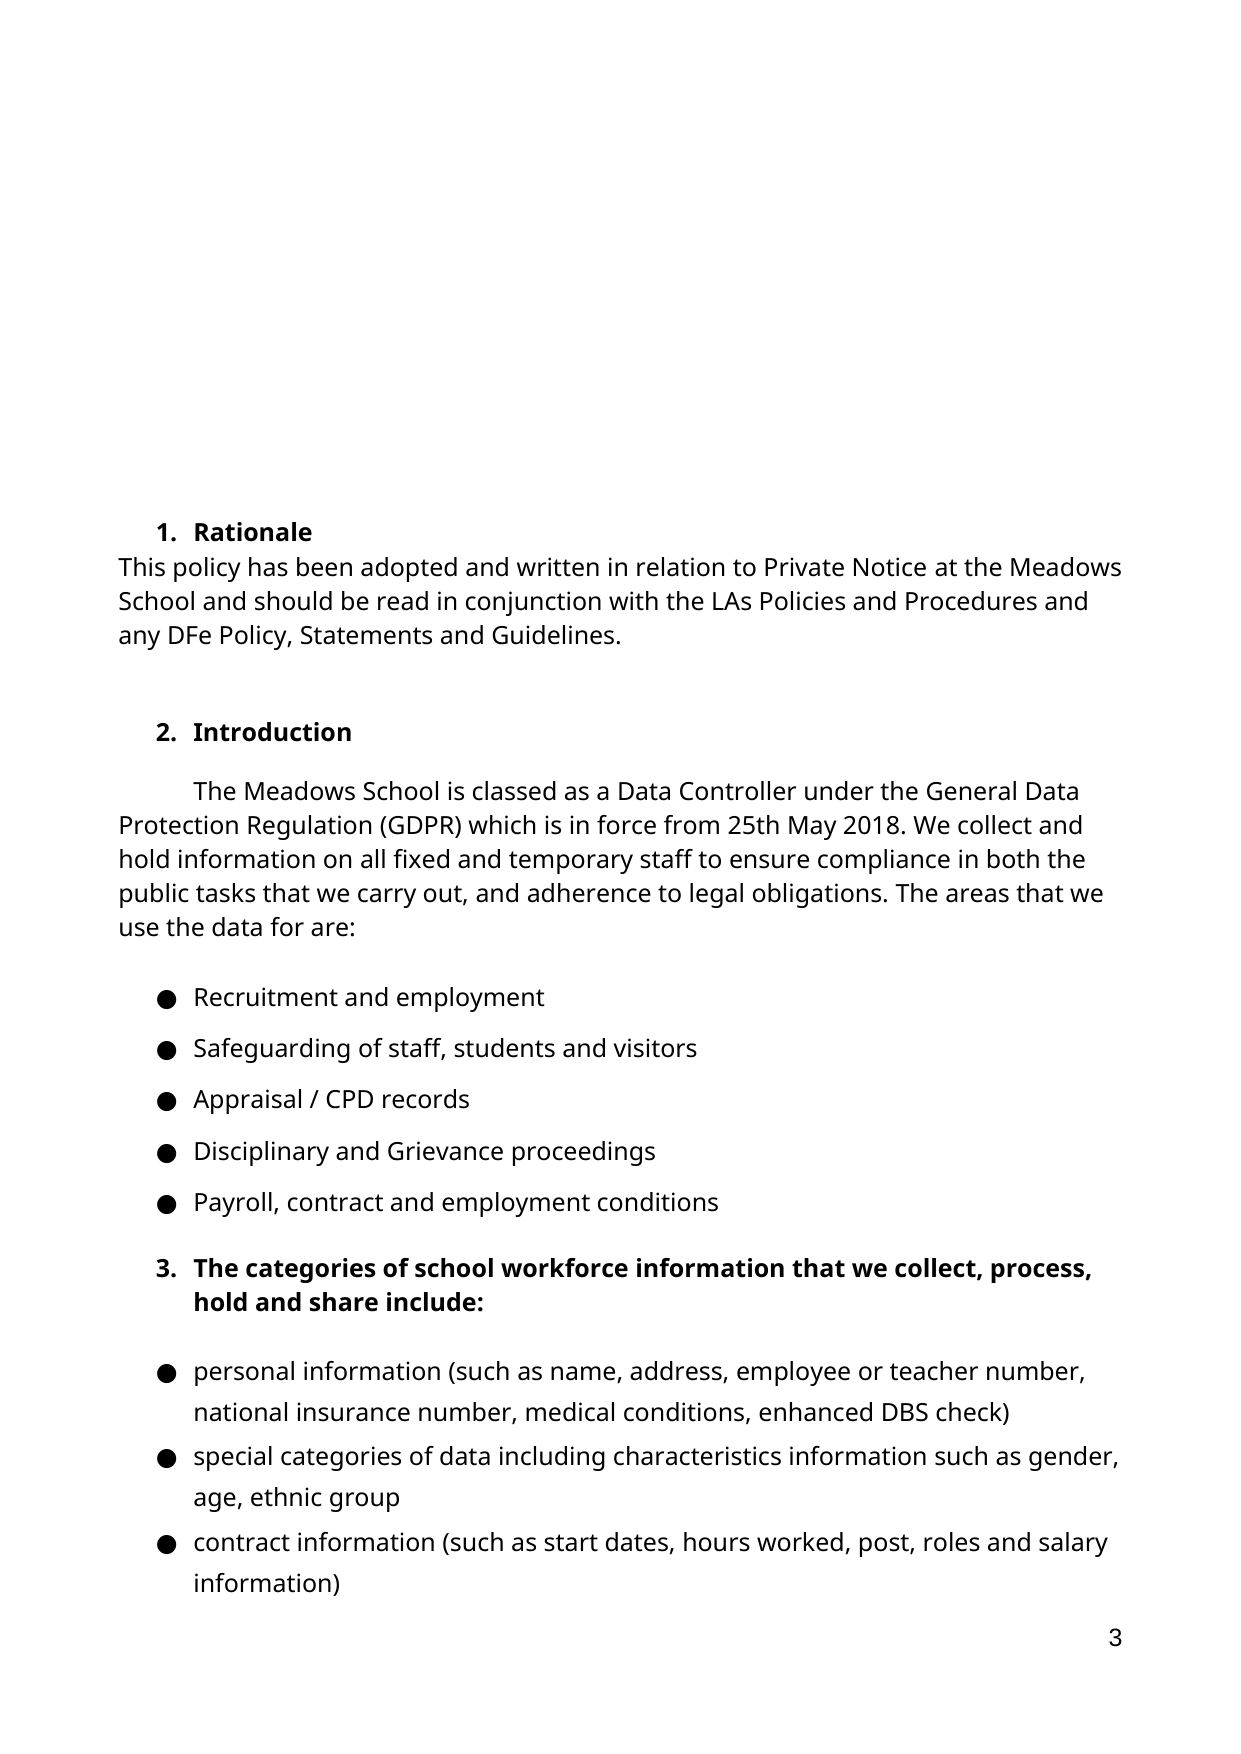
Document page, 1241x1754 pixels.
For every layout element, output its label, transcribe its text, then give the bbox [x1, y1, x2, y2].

list Payroll, contract and employment conditions [156, 1174, 1122, 1225]
subtitle The Meadows School is classed as a Data Controller under the General Data Protection Regulation (GDPR) which is in force from 25th May 2018. We collect and hold information on all fixed and temporary staff to ensure compliance in both the public tasks that we carry out, and adherence to legal obligations. The areas that we use the data for are: [118, 774, 1122, 944]
list contract information (such as start dates, hours worked, post, roles and salary information) [156, 1514, 1122, 1599]
list Rationale [156, 515, 1122, 549]
list personal information (such as name, address, employee or teacher number, national insurance number, medical conditions, enhanced DBS check) [156, 1343, 1122, 1429]
text This policy has been adopted and written in relation to Private Notice at the Meadows School and should be read in conjunction with the LAs Policies and Procedures and any DFe Policy, Statements and Guidelines. [118, 550, 1122, 652]
subtitle Introduction [156, 715, 1122, 749]
list Appraisal / CPD records [156, 1072, 1122, 1123]
list special categories of data including characteristics information such as gender, age, ethnic group [156, 1429, 1122, 1514]
subtitle The categories of school workforce information that we collect, process, hold and share include: [156, 1250, 1122, 1318]
list Safeguarding of staff, students and visitors [156, 1020, 1122, 1072]
list Recruitment and employment [156, 969, 1122, 1020]
list Disciplinary and Grievance proceedings [156, 1123, 1122, 1174]
